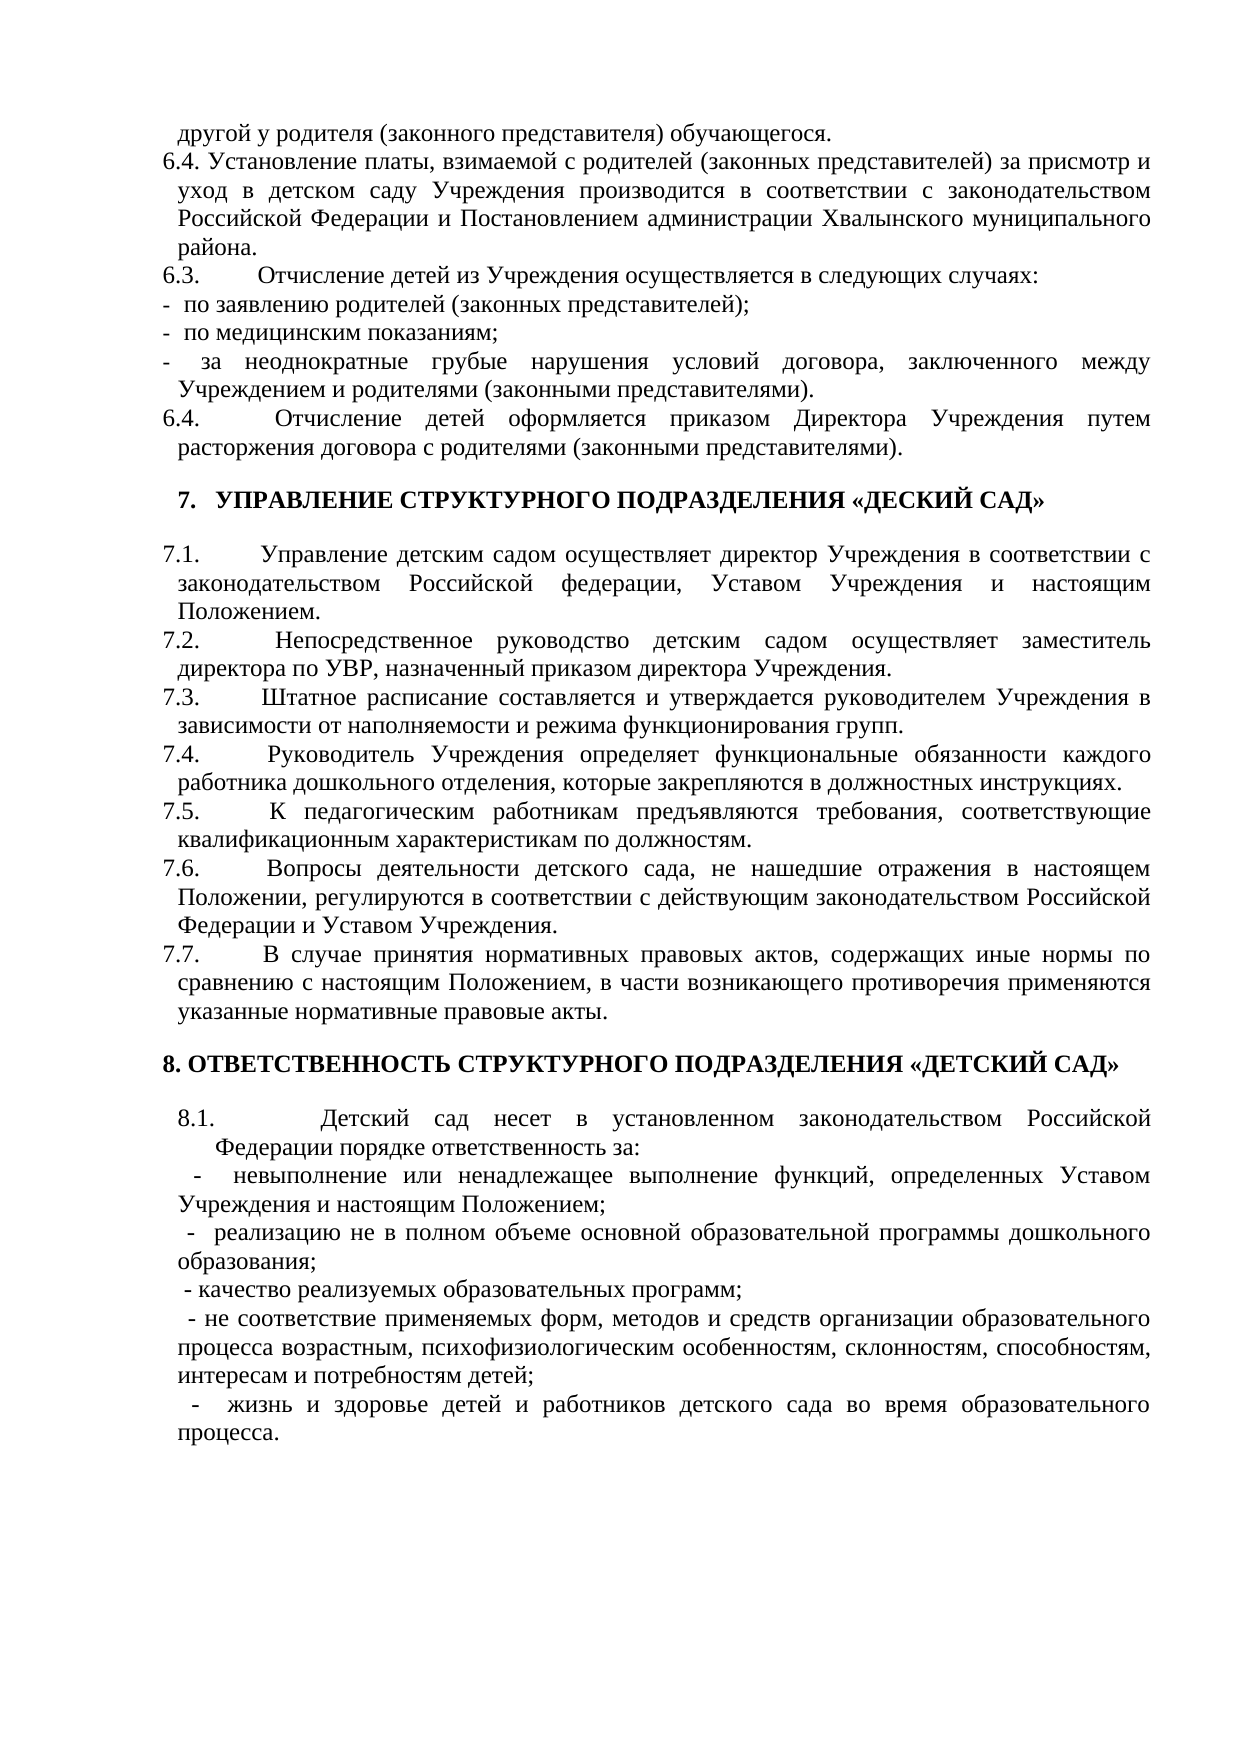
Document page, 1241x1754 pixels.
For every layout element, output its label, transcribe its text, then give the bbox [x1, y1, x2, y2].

list по заявлению родителей (законных представителей); [162, 289, 1152, 318]
list Непосредственное руководство детским садом осуществляет заместитель директора по УВР, назначенный приказом директора Учреждения. [162, 625, 1152, 682]
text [162, 118, 1152, 147]
list УПРАВЛЕНИЕ СТРУКТУРНОГО ПОДРАЗДЕЛЕНИЯ «ДЕСКИЙ САД» [177, 490, 1152, 513]
text 6.4. Установление платы, взимаемой с родителей (законных представителей) за присмотр и уход в детском саду Учреждения производится в соответствии с законодательством Российской Федерации и Постановлением администрации Хвалынского муниципального района. [162, 147, 1152, 261]
text - не соответствие применяемых форм, методов и средств организации образовательного процесса возрастным, психофизиологическим особенностям, склонностям, способностям, интересам и потребностям детей; [162, 1303, 1152, 1389]
text - качество реализуемых образовательных программ; [177, 1275, 1152, 1303]
list Отчисление детей из Учреждения осуществляется в следующих случаях: [162, 261, 1152, 289]
text - жизнь и здоровье детей и работников детского сада во время образовательного процесса. [177, 1389, 1152, 1446]
list Детский сад несет в установленном законодательством Российской Федерации порядке ответственность за: [177, 1104, 1152, 1161]
list Отчисление детей оформляется приказом Директора Учреждения путем расторжения договора с родителями (законными представителями). [162, 403, 1152, 461]
text - невыполнение или ненадлежащее выполнение функций, определенных Уставом Учреждения и настоящим Положением; [177, 1161, 1152, 1218]
text 8. ОТВЕТСТВЕННОСТЬ СТРУКТУРНОГО ПОДРАЗДЕЛЕНИЯ «ДЕТСКИЙ САД» [162, 1054, 1152, 1077]
text - реализацию не в полном объеме основной образовательной программы дошкольного образования; [177, 1218, 1152, 1275]
list В случае принятия нормативных правовых актов, содержащих иные нормы по сравнению с настоящим Положением, в части возникающего противоречия применяются указанные нормативные правовые акты. [162, 939, 1152, 1025]
list К педагогическим работникам предъявляются требования, соответствующие квалификационным характеристикам по должностям. [162, 796, 1152, 853]
list Штатное расписание составляется и утверждается руководителем Учреждения в зависимости от наполняемости и режима функционирования групп. [162, 682, 1152, 739]
list Руководитель Учреждения определяет функциональные обязанности каждого работника дошкольного отделения, которые закрепляются в должностных инструкциях. [162, 739, 1152, 796]
list по медицинским показаниям; [162, 318, 1152, 346]
list Вопросы деятельности детского сада, не нашедшие отражения в настоящем Положении, регулируются в соответствии с действующим законодательством Российской Федерации и Уставом Учреждения. [162, 853, 1152, 939]
list Управление детским садом осуществляет директор Учреждения в соответствии с законодательством Российской федерации, Уставом Учреждения и настоящим Положением. [162, 539, 1152, 625]
list за неоднократные грубые нарушения условий договора, заключенного между Учреждением и родителями (законными представителями). [162, 346, 1152, 403]
